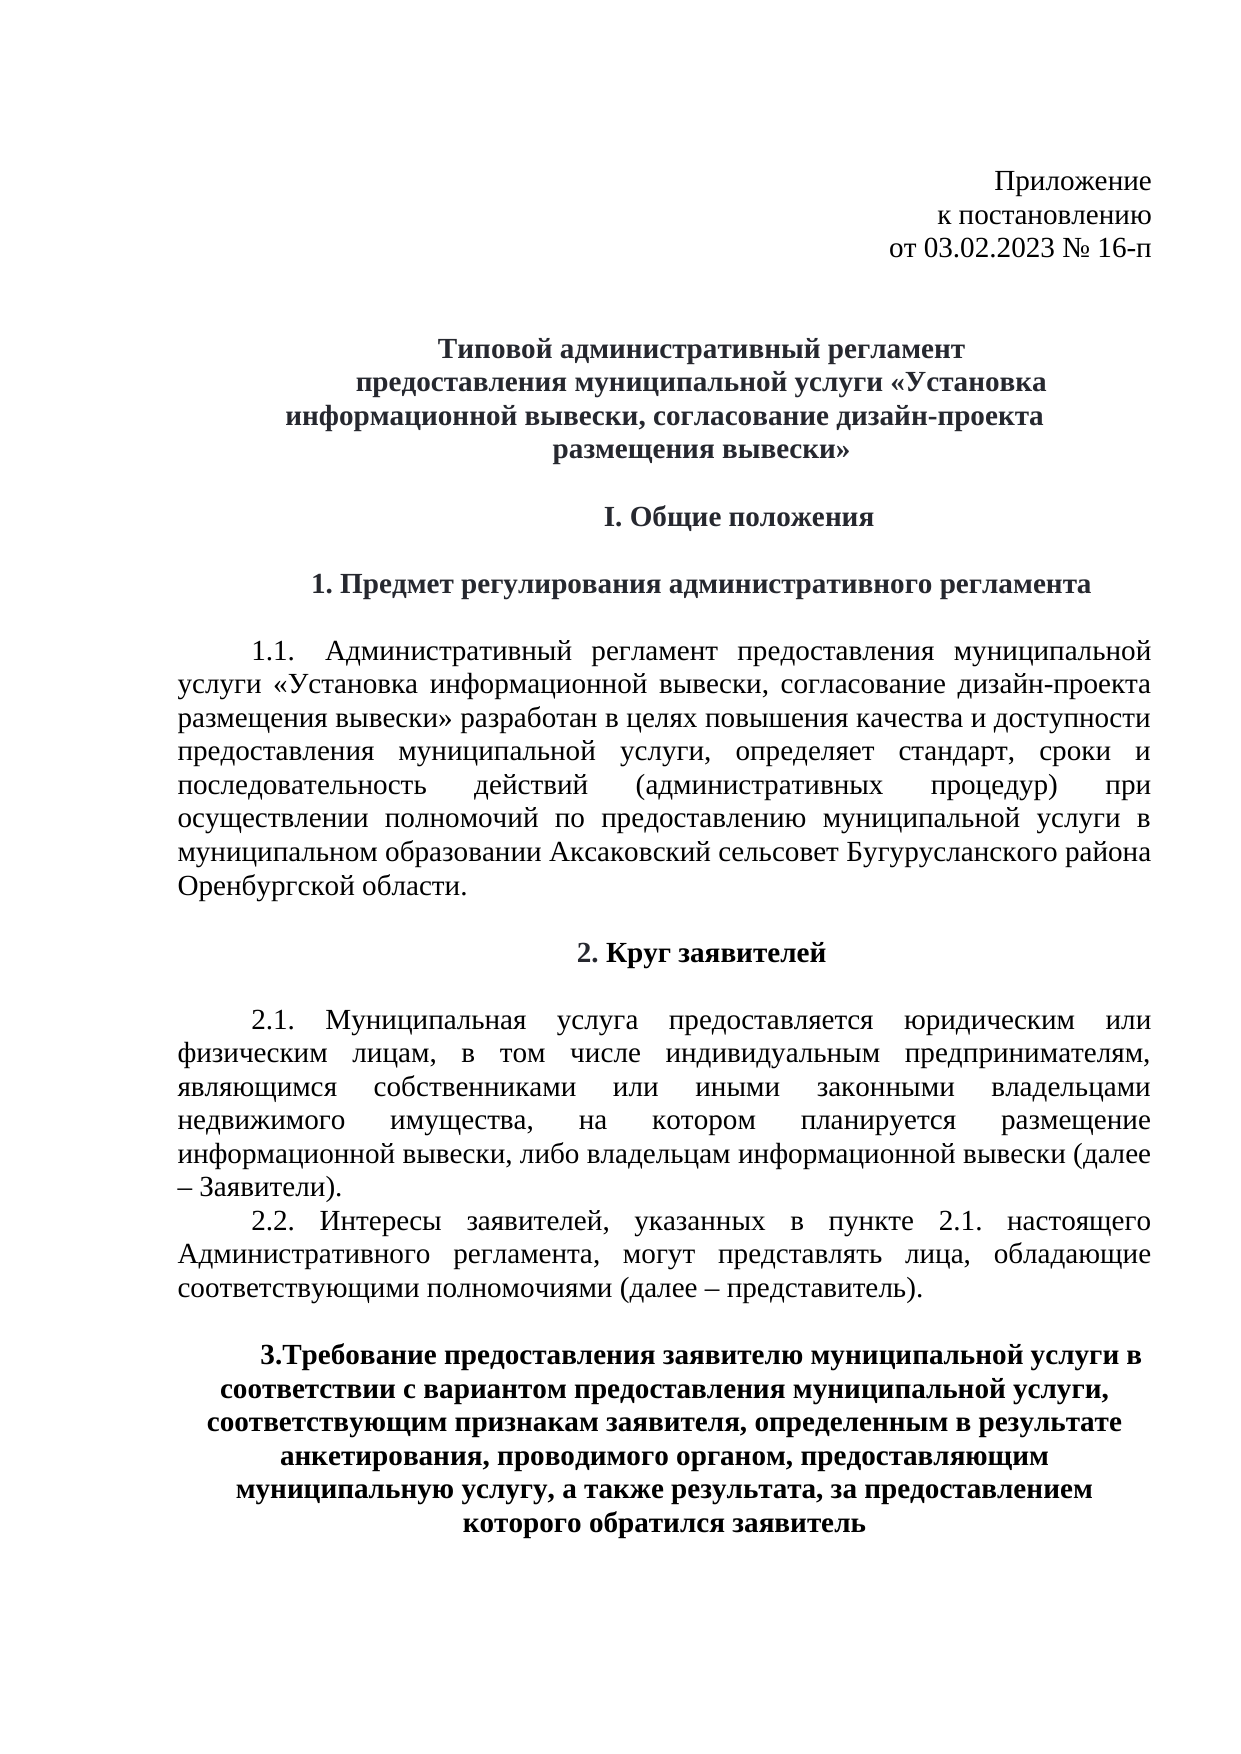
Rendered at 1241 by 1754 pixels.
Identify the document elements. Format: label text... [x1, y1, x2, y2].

list 1. Предмет регулирования административного регламента [177, 566, 1152, 599]
text 3.Требование предоставления заявителю муниципальной услуги в соответствии с вариантом предоставления муниципальной услуги, соответствующим признакам заявителя, определенным в результате анкетирования, проводимого органом, предоставляющим муниципальную услугу, а также результата, за предоставлением которого обратился заявитель [177, 1337, 1152, 1538]
list Приложение [177, 163, 1152, 197]
list к постановлению [177, 197, 1152, 230]
list предоставления муниципальной услуги «Установка информационной вывески, согласование дизайн-проекта [177, 364, 1152, 432]
text 2. Круг заявителей [177, 935, 1152, 968]
list Административный регламент предоставления муниципальной услуги «Установка информационной вывески, согласование дизайн-проекта размещения вывески» разработан в целях повышения качества и доступности предоставления муниципальной услуги, определяет стандарт, сроки и последовательность действий (административных процедур) при осуществлении полномочий по предоставлению муниципальной услуги в муниципальном образовании Аксаковский сельсовет Бугурусланского района Оренбургской области. [177, 633, 1152, 901]
text 2.2. Интересы заявителей, указанных в пункте 2.1. настоящего Административного регламента, могут представлять лица, обладающие соответствующими полномочиями (далее – представитель). [177, 1203, 1152, 1304]
list Типовой административный регламент [177, 331, 1152, 364]
list от 03.02.2023 № 16-п [177, 230, 1152, 264]
text 2.1. Муниципальная услуга предоставляется юридическим или физическим лицам, в том числе индивидуальным предпринимателям, являющимся собственниками или иными законными владельцами недвижимого имущества, на котором планируется размещение информационной вывески, либо владельцам информационной вывески (далее – Заявители). [177, 1002, 1152, 1203]
list размещения вывески» [177, 432, 1152, 465]
list I. Общие положения [252, 499, 1152, 532]
